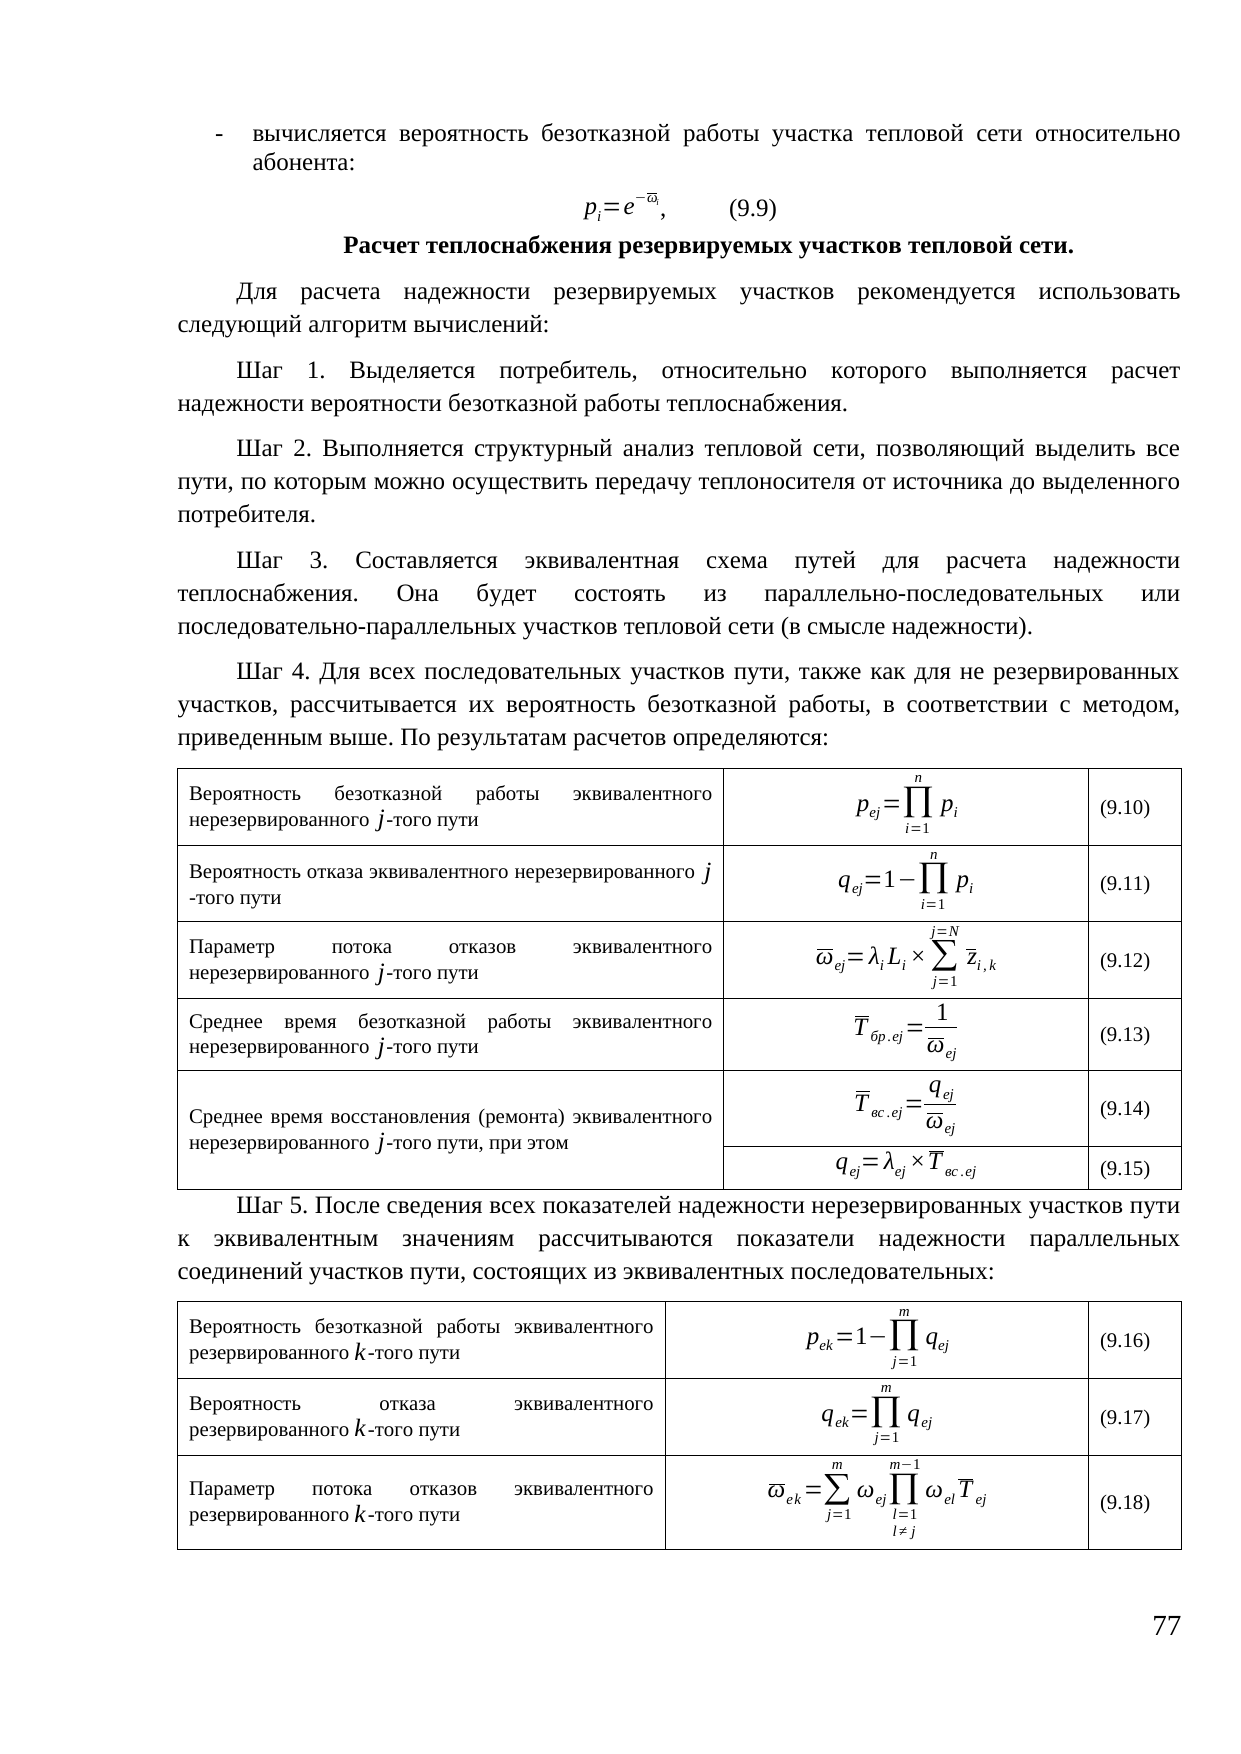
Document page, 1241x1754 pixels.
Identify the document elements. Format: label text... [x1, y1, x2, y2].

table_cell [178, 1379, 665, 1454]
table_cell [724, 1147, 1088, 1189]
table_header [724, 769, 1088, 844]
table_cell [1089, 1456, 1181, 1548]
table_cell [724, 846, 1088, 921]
text Шаг 1. Выделяется потребитель, относительно которого выполняется расчет надежности вероятности безотказной работы теплоснабжения. [177, 355, 1181, 416]
text Расчет теплоснабжения резервируемых участков тепловой сети. [177, 231, 1181, 259]
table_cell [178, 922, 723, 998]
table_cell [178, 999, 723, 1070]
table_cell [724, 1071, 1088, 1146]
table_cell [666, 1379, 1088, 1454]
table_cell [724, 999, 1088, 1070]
text Шаг 3. Составляется эквивалентная схема путей для расчета надежности теплоснабжения. Она будет состоять из параллельно-последовательных или последовательно-параллельных участков тепловой сети (в смысле надежности). [177, 545, 1181, 639]
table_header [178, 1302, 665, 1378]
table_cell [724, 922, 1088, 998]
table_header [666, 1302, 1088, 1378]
list вычисляется вероятность безотказной работы участка тепловой сети относительно абонента: [215, 118, 1181, 176]
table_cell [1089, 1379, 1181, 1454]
text Шаг 5. После сведения всех показателей надежности нерезервированных участков пути к эквивалентным значениям рассчитываются показатели надежности параллельных соединений участков пути, состоящих из эквивалентных последовательных: [177, 1190, 1181, 1284]
text , (9.9) [177, 188, 1181, 223]
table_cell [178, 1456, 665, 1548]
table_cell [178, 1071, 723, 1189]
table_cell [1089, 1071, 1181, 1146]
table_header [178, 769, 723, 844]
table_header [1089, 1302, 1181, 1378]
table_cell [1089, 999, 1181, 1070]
text Для расчета надежности резервируемых участков рекомендуется использовать следующий алгоритм вычислений: [177, 276, 1181, 338]
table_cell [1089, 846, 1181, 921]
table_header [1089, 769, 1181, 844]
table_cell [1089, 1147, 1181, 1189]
text Шаг 2. Выполняется структурный анализ тепловой сети, позволяющий выделить все пути, по которым можно осуществить передачу теплоносителя от источника до выделенного потребителя. [177, 433, 1181, 528]
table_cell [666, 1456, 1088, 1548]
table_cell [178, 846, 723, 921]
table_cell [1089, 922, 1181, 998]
text Шаг 4. Для всех последовательных участков пути, также как для не резервированных участков, рассчитывается их вероятность безотказной работы, в соответствии с методом, приведенным выше. По результатам расчетов определяются: [177, 656, 1181, 751]
